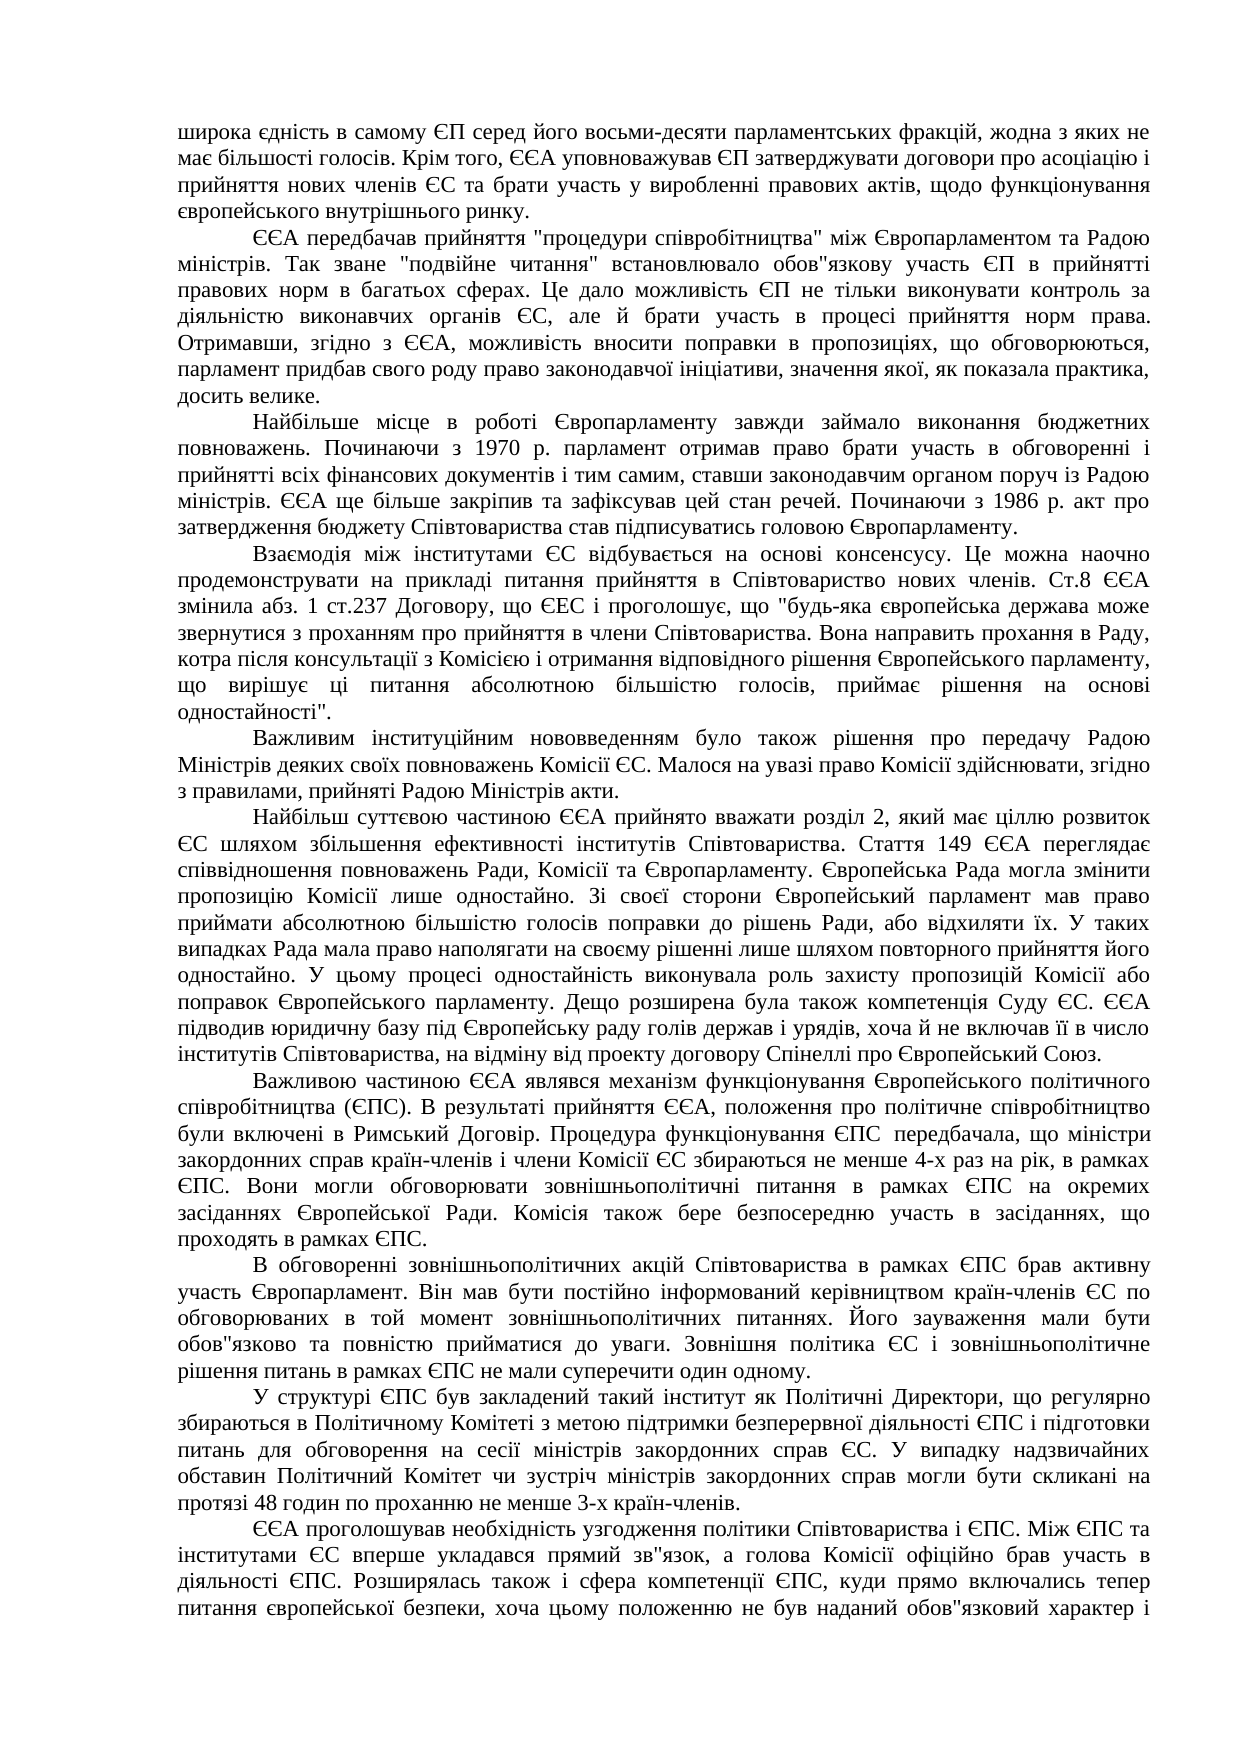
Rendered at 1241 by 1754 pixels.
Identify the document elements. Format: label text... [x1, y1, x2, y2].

text Найбільш суттєвою частиною ЄЄА прийнято вважати розділ 2, який має ціллю розвиток ЄС шляхом збільшення ефективності інститутів Співтовариства. Стаття 149 ЄЄА переглядає співвідношення повноважень Ради, Комісії та Європарламенту. Європейська Рада могла змінити пропозицію Комісії лише одностайно. Зі своєї сторони Європейський парламент мав право приймати абсолютною більшістю голосів поправки до рішень Ради, або відхиляти їх. У таких випадках Рада мала право наполягати на своєму рішенні лише шляхом повторного прийняття його одностайно. У цьому процесі одностайність виконувала роль захисту пропозицій Комісії або поправок Європейського парламенту. Дещо розширена була також компетенція Суду ЄС. ЄЄА підводив юридичну базу під Європейську раду голів держав і урядів, хоча й не включав її в число інститутів Співтовариства, на відміну від проекту договору Спінеллі про Європейський Союз. [177, 803, 1152, 1067]
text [177, 1515, 1152, 1620]
text Найбільше місце в роботі Європарламенту завжди займало виконання бюджетних повноважень. Починаючи з 1970 р. парламент отримав право брати участь в обговоренні і прийнятті всіх фінансових документів і тим самим, ставши законодавчим органом поруч із Радою міністрів. ЄЄА ще більше закріпив та зафіксував цей стан речей. Починаючи з 1986 р. акт про затвердження бюджету Співтовариства став підписуватись головою Європарламенту. [177, 408, 1152, 540]
text Важливою частиною ЄЄА являвся механізм функціонування Європейського політичного співробітництва (ЄПС). В результаті прийняття ЄЄА, положення про політичне співробітництво були включені в Римський Договір. Процедура функціонування ЄПС передбачала, що міністри закордонних справ країн-членів і члени Комісії ЄС збираються не менше 4-х раз на рік, в рамках ЄПС. Вони могли обговорювати зовнішньополітичні питання в рамках ЄПС на окремих засіданнях Європейської Ради. Комісія також бере безпосередню участь в засіданнях, що проходять в рамках ЄПС. [177, 1067, 1152, 1251]
text У структурі ЄПС був закладений такий інститут як Політичні Директори, що регулярно збираються в Політичному Комітеті з метою підтримки безперервної діяльності ЄПС і підготовки питань для обговорення на сесії міністрів закордонних справ ЄС. У випадку надзвичайних обставин Політичний Комітет чи зустріч міністрів закордонних справ могли бути скликані на протязі 48 годин по проханню не менше 3-х країн-членів. [177, 1383, 1152, 1515]
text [177, 118, 1152, 223]
text Важливим інституційним нововведенням було також рішення про передачу Радою Міністрів деяких своїх повноважень Комісії ЄС. Малося на увазі право Комісії здійснювати, згідно з правилами, прийняті Радою Міністрів акти. [177, 724, 1152, 803]
text ЄЄА передбачав прийняття "процедури співробітництва" між Європарламентом та Радою міністрів. Так зване "подвійне читання" встановлювало обов"язкову участь ЄП в прийнятті правових норм в багатьох сферах. Це дало можливість ЄП не тільки виконувати контроль за діяльністю виконавчих органів ЄС, але й брати участь в процесі прийняття норм права. Отримавши, згідно з ЄЄА, можливість вносити поправки в пропозиціях, що обговорюються, парламент придбав свого роду право законодавчої ініціативи, значення якої, як показала практика, досить велике. [177, 223, 1152, 408]
text В обговоренні зовнішньополітичних акцій Співтовариства в рамках ЄПС брав активну участь Європарламент. Він мав бути постійно інформований керівництвом країн-членів ЄС по обговорюваних в той момент зовнішньополітичних питаннях. Його зауваження мали бути обов"язково та повністю прийматися до уваги. Зовнішня політика ЄС і зовнішньополітичне рішення питань в рамках ЄПС не мали суперечити один одному. [177, 1251, 1152, 1383]
text Взаємодія між інститутами ЄС відбувається на основі консенсусу. Це можна наочно продемонструвати на прикладі питання прийняття в Співтовариство нових членів. Ст.8 ЄЄА змінила абз. 1 ст.237 Договору, що ЄЕС і проголошує, що "будь-яка європейська держава може звернутися з проханням про прийняття в члени Співтовариства. Вона направить прохання в Раду, котра після консультації з Комісією і отримання відповідного рішення Європейського парламенту, що вирішує ці питання абсолютною більшістю голосів, приймає рішення на основі одностайності". [177, 540, 1152, 724]
